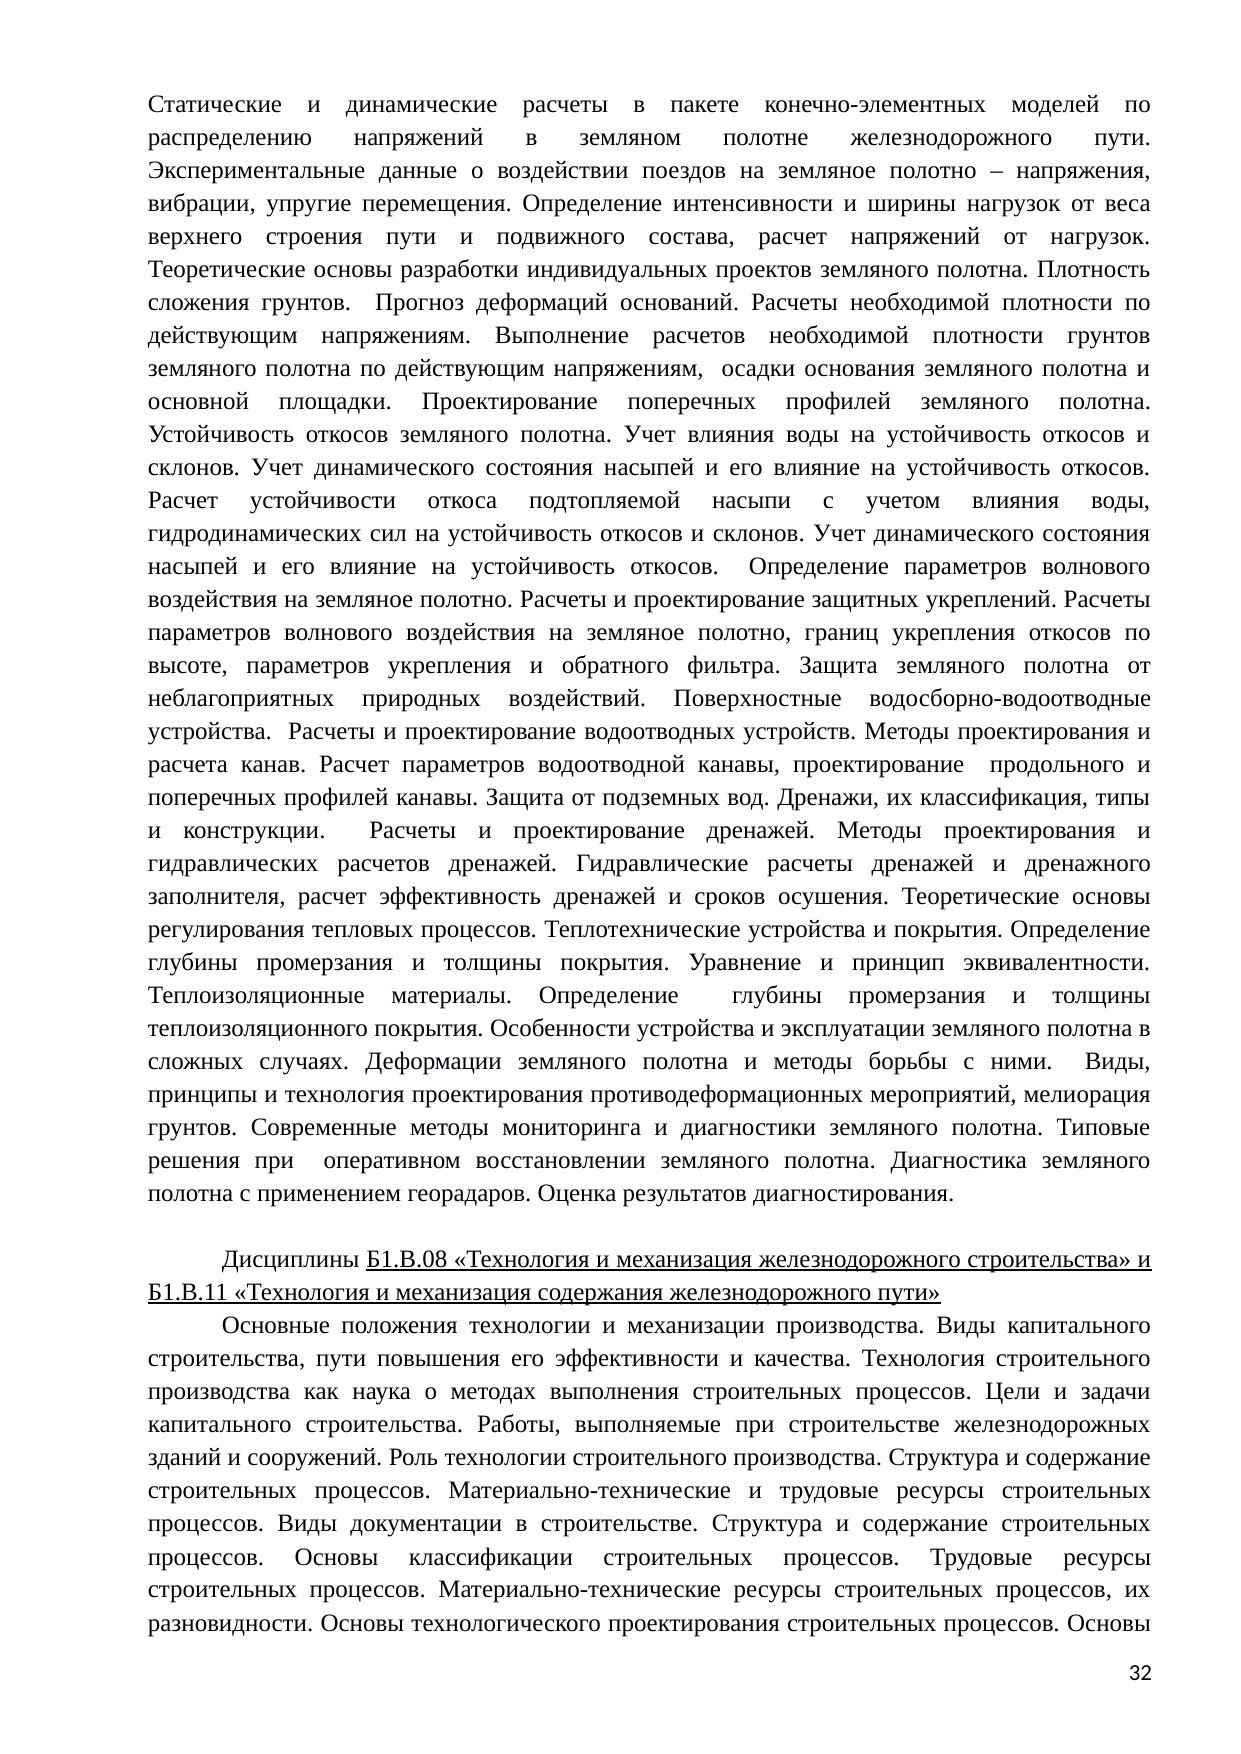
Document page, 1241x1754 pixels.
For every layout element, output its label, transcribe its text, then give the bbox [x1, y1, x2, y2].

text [148, 89, 1152, 1207]
text Дисциплины Б1.В.08 «Технология и механизация железнодорожного строительства» и Б1.В.11 «Технология и механизация содержания железнодорожного пути» [148, 1244, 1152, 1306]
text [148, 1310, 1152, 1636]
